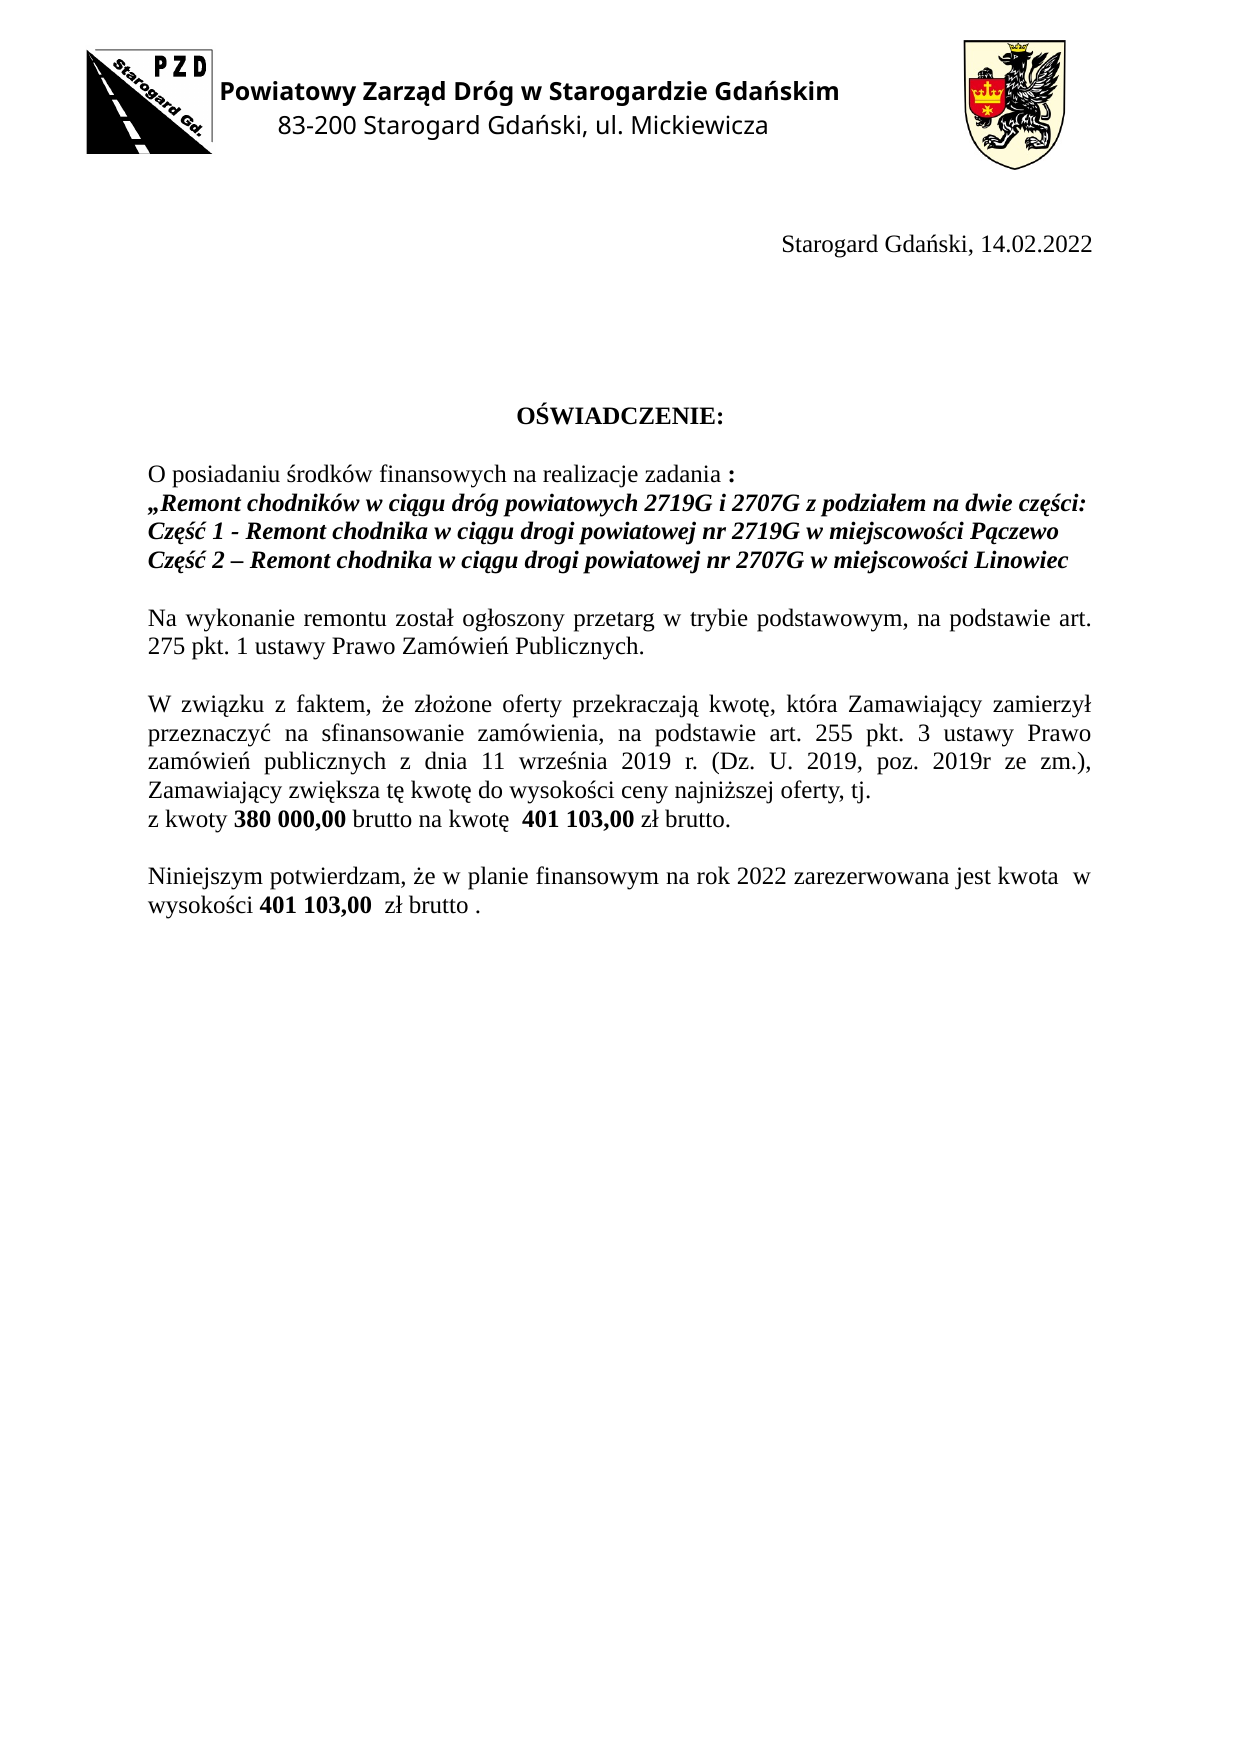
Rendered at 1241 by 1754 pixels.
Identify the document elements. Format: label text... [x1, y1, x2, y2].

text „Remont chodników w ciągu dróg powiatowych 2719G i 2707G z podziałem na dwie części: [148, 488, 1093, 516]
text Starogard Gdański, 14.02.2022 [148, 229, 1093, 258]
text W związku z faktem, że złożone oferty przekraczają kwotę, która Zamawiający zamierzył przeznaczyć na sfinansowanie zamówienia, na podstawie art. 255 pkt. 3 ustawy Prawo zamówień publicznych z dnia 11 września 2019 r. (Dz. U. 2019, poz. 2019r ze zm.), Zamawiający zwiększa tę kwotę do wysokości ceny najniższej oferty, tj. [148, 689, 1093, 804]
text Niniejszym potwierdzam, że w planie finansowym na rok 2022 zarezerwowana jest kwota w wysokości 401 103,00 zł brutto . [148, 861, 1093, 919]
picture [963, 40, 1066, 170]
text Część 1 - Remont chodnika w ciągu drogi powiatowej nr 2719G w miejscowości Pączewo [148, 516, 1093, 545]
text O posiadaniu środków finansowych na realizacje zadania : [148, 459, 1093, 488]
text OŚWIADCZENIE: [148, 401, 1093, 430]
text Na wykonanie remontu został ogłoszony przetarg w trybie podstawowym, na podstawie art. 275 pkt. 1 ustawy Prawo Zamówień Publicznych. [148, 603, 1093, 660]
text Część 2 – Remont chodnika w ciągu drogi powiatowej nr 2707G w miejscowości Linowiec [148, 545, 1093, 574]
text z kwoty 380 000,00 brutto na kwotę 401 103,00 zł brutto. [148, 804, 1093, 833]
picture [84, 45, 216, 158]
